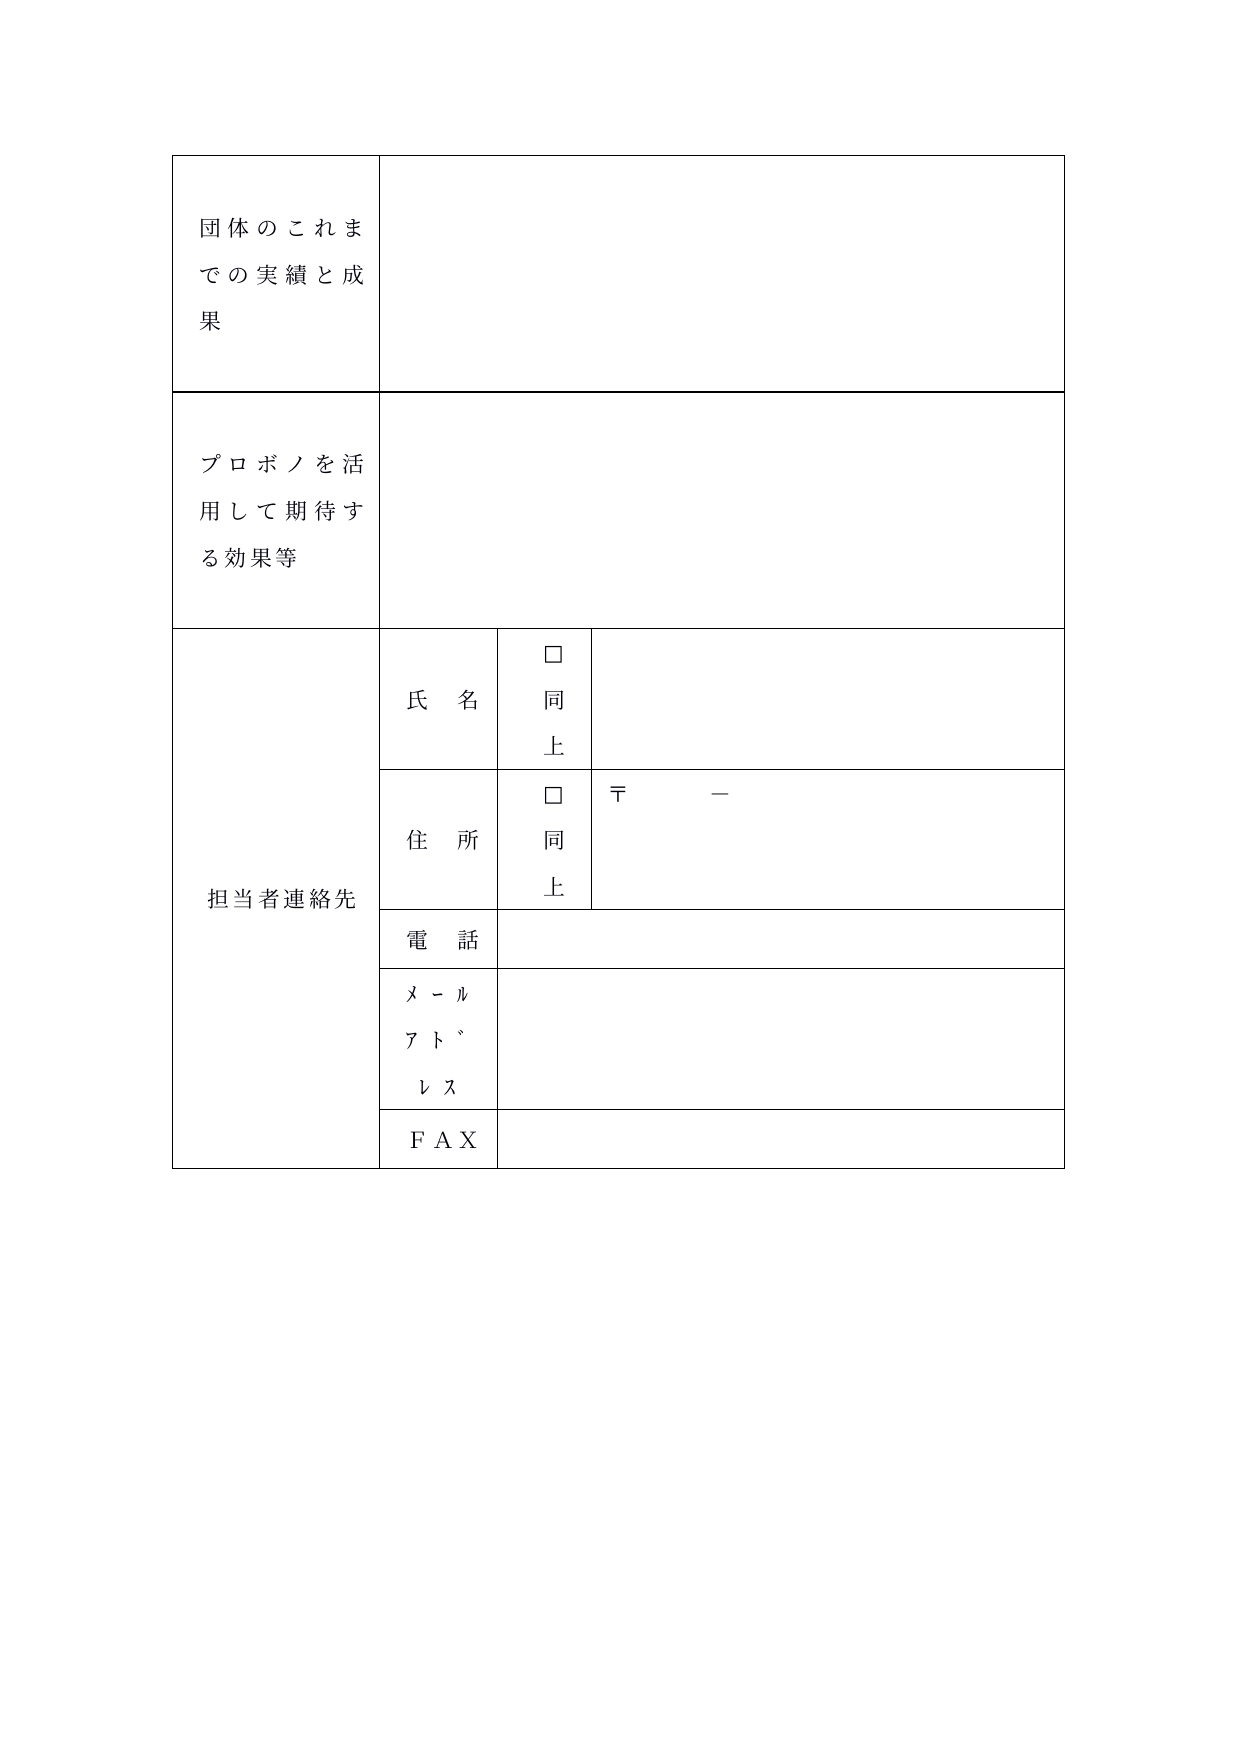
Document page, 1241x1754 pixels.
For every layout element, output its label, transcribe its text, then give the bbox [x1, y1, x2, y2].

table_cell [498, 910, 1064, 968]
table_cell 氏 名 [380, 629, 497, 768]
table_cell □同上 [498, 629, 591, 768]
table_cell 住 所 [380, 770, 497, 909]
table_cell [498, 1110, 1064, 1168]
table_cell 担当者連絡先 [173, 629, 379, 1168]
table_cell プロボノを活用して期待する効果等 [173, 393, 379, 628]
table_cell ﾒｰﾙｱﾄﾞﾚｽ [380, 969, 497, 1109]
table_cell 団体のこれまでの実績と成果 [173, 156, 379, 391]
table_cell ＦＡＸ [380, 1110, 497, 1168]
table_cell 電 話 [380, 910, 497, 968]
table_cell 〒 － [592, 770, 1064, 909]
table_cell □同上 [498, 770, 591, 909]
table_cell [592, 629, 1064, 768]
table_cell [380, 393, 1064, 628]
table_cell [498, 969, 1064, 1109]
table_cell [380, 156, 1064, 391]
